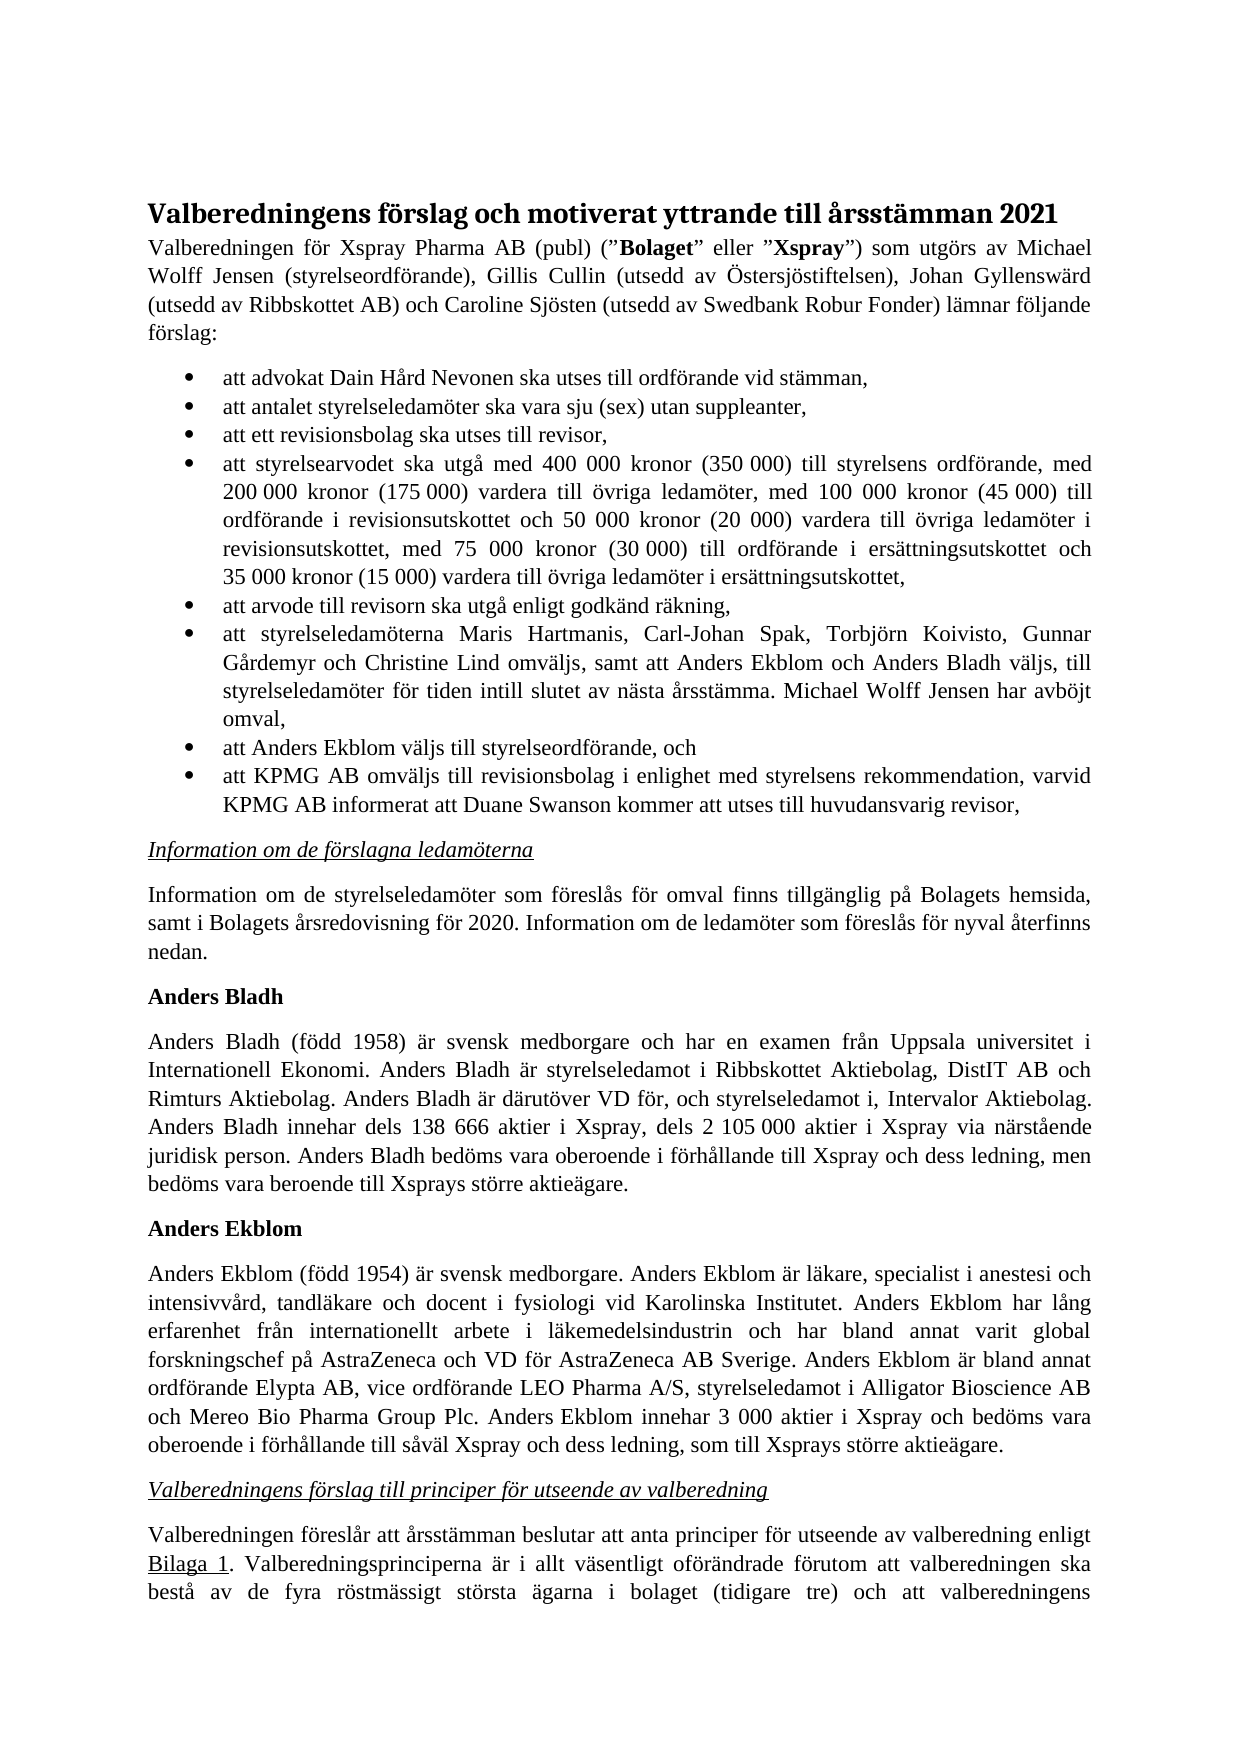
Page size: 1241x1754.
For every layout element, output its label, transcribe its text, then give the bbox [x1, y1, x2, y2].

text Anders Bladh [148, 983, 1092, 1009]
list att Anders Ekblom väljs till styrelseordförande, och [185, 734, 1092, 760]
list att ett revisionsbolag ska utses till revisor, [185, 421, 1092, 447]
list att KPMG AB omväljs till revisionsbolag i enlighet med styrelsens rekommendation, varvid KPMG AB informerat att Duane Swanson kommer att utses till huvudansvarig revisor, [185, 762, 1092, 817]
list att antalet styrelseledamöter ska vara sju (sex) utan suppleanter, [185, 393, 1092, 419]
subtitle Valberedningens förslag och motiverat yttrande till årsstämman 2021 [148, 198, 1092, 231]
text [148, 1521, 1092, 1604]
list att styrelsearvodet ska utgå med 400 000 kronor (350 000) till styrelsens ordförande, med 200 000 kronor (175 000) vardera till övriga ledamöter, med 100 000 kronor (45 000) till ordförande i revisionsutskottet och 50 000 kronor (20 000) vardera till övriga ledamöter i revisionsutskottet, med 75 000 kronor (30 000) till ordförande i ersättningsutskottet och 35 000 kronor (15 000) vardera till övriga ledamöter i ersättningsutskottet, [185, 449, 1092, 590]
text Valberedningens förslag till principer för utseende av valberedning [148, 1476, 1092, 1503]
text Anders Ekblom (född 1954) är svensk medborgare. Anders Ekblom är läkare, specialist i anestesi och intensivvård, tandläkare och docent i fysiologi vid Karolinska Institutet. Anders Ekblom har lång erfarenhet från internationellt arbete i läkemedelsindustrin och har bland annat varit global forskningschef på AstraZeneca och VD för AstraZeneca AB Sverige. Anders Ekblom är bland annat ordförande Elypta AB, vice ordförande LEO Pharma A/S, styrelseledamot i Alligator Bioscience AB och Mereo Bio Pharma Group Plc. Anders Ekblom innehar 3 000 aktier i Xspray och bedöms vara oberoende i förhållande till såväl Xspray och dess ledning, som till Xsprays större aktieägare. [148, 1261, 1092, 1457]
text Anders Bladh (född 1958) är svensk medborgare och har en examen från Uppsala universitet i Internationell Ekonomi. Anders Bladh är styrelseledamot i Ribbskottet Aktiebolag, DistIT AB och Rimturs Aktiebolag. Anders Bladh är därutöver VD för, och styrelseledamot i, Intervalor Aktiebolag. Anders Bladh innehar dels 138 666 aktier i Xspray, dels 2 105 000 aktier i Xspray via närstående juridisk person. Anders Bladh bedöms vara oberoende i förhållande till Xspray och dess ledning, men bedöms vara beroende till Xsprays större aktieägare. [148, 1028, 1092, 1197]
text Anders Ekblom [148, 1215, 1092, 1242]
list att styrelseledamöterna Maris Hartmanis, Carl-Johan Spak, Torbjörn Koivisto, Gunnar Gårdemyr och Christine Lind omväljs, samt att Anders Ekblom och Anders Bladh väljs, till styrelseledamöter för tiden intill slutet av nästa årsstämma. Michael Wolff Jensen har avböjt omval, [185, 620, 1092, 732]
list att arvode till revisorn ska utgå enligt godkänd räkning, [185, 592, 1092, 618]
text Information om de förslagna ledamöterna [148, 836, 1092, 862]
list att advokat Dain Hård Nevonen ska utses till ordförande vid stämman, [185, 364, 1092, 391]
text Valberedningen för Xspray Pharma AB (publ) (”Bolaget” eller ”Xspray”) som utgörs av Michael Wolff Jensen (styrelseordförande), Gillis Cullin (utsedd av Östersjöstiftelsen), Johan Gyllenswärd (utsedd av Ribbskottet AB) och Caroline Sjösten (utsedd av Swedbank Robur Fonder) lämnar följande förslag: [148, 234, 1092, 346]
text Information om de styrelseledamöter som föreslås för omval finns tillgänglig på Bolagets hemsida, samt i Bolagets årsredovisning för 2020. Information om de ledamöter som föreslås för nyval återfinns nedan. [148, 881, 1092, 964]
